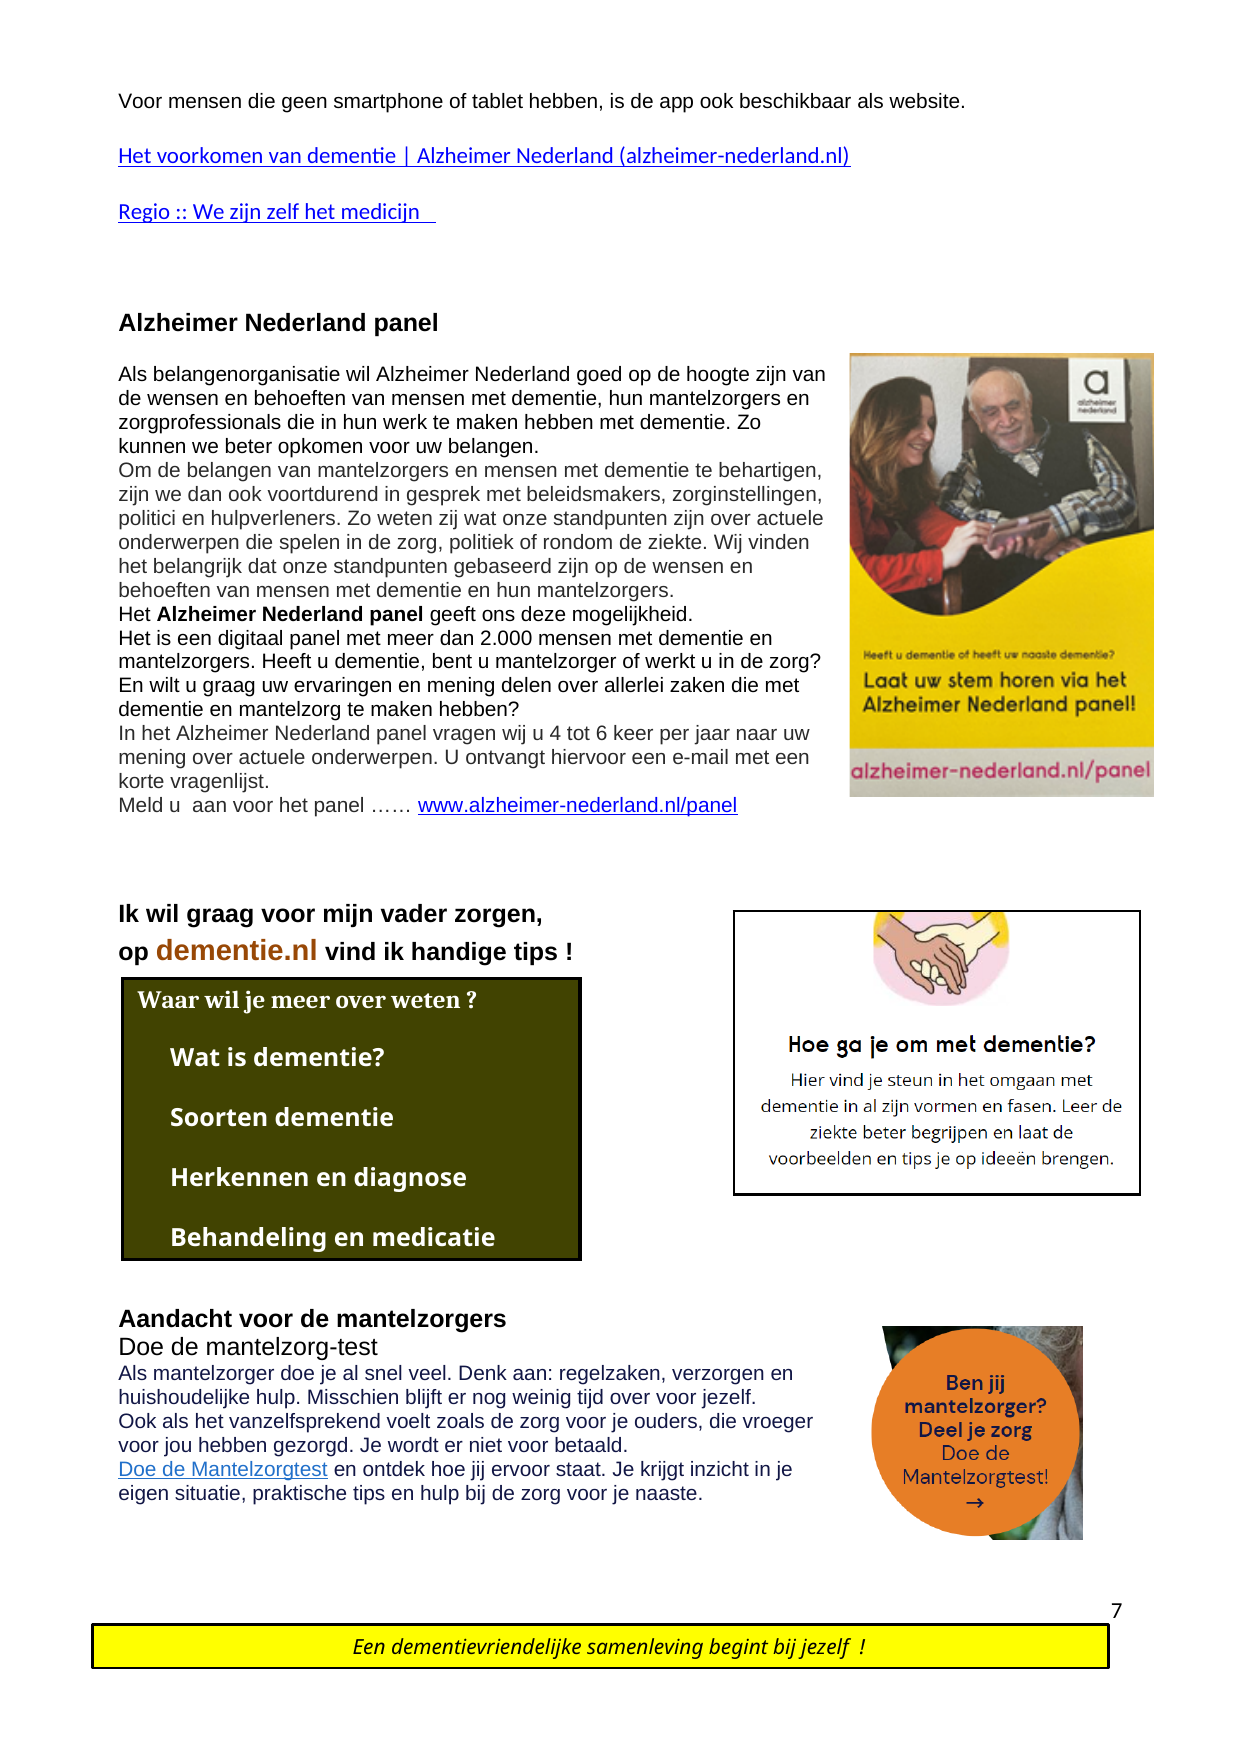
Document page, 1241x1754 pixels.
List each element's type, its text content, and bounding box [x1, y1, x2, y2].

text Regio :: We zijn zelf het medicijn [118, 197, 1122, 225]
text Voor mensen die geen smartphone of tablet hebben, is de app ook beschikbaar als website. [118, 89, 1122, 113]
text Om de belangen van mantelzorgers en mensen met dementie te behartigen, zijn we dan ook voortdurend in gesprek met beleidsmakers, zorginstellingen, politici en hulpverleners. Zo weten zij wat onze standpunten zijn over actuele onderwerpen die spelen in de zorg, politiek of rondom de ziekte. Wij vinden het belangrijk dat onze standpunten gebaseerd zijn op de wensen en behoeften van mensen met dementie en hun mantelzorgers. [118, 458, 847, 601]
picture [847, 353, 1153, 794]
text Het voorkomen van dementie | Alzheimer Nederland (alzheimer-nederland.nl) [118, 141, 1122, 197]
picture [735, 912, 1139, 1193]
text Meld u aan voor het panel …… www.alzheimer-nederland.nl/panel [118, 793, 1122, 845]
text Als belangenorganisatie wil Alzheimer Nederland goed op de hoogte zijn van de wensen en behoeften van mensen met dementie, hun mantelzorgers en zorgprofessionals die in hun werk te maken hebben met dementie. Zo kunnen we beter opkomen voor uw belangen. [118, 362, 847, 458]
text In het Alzheimer Nederland panel vragen wij u 4 tot 6 keer per jaar naar uw mening over actuele onderwerpen. U ontvangt hiervoor een e-mail met een korte vragenlijst. [270, 721, 847, 793]
text Ik wil graag voor mijn vader zorgen, op dementie.nl vind ik handige tips ! [118, 899, 1122, 966]
text Alzheimer Nederland panel [118, 308, 1122, 337]
text Het Alzheimer Nederland panel geeft ons deze mogelijkheid. [118, 601, 847, 625]
subtitle Aandacht voor de mantelzorgers Doe de mantelzorg-test Als mantelzorger doe je al snel veel. Denk aan: regelzaken, verzorgen en huishoudelijke hulp. Misschien blijft er nog weinig tijd over voor jezelf. Ook als het vanzelfsprekend voelt zoals de zorg voor je ouders, die vroeger voor jou hebben gezorgd. Je wordt er niet voor betaald. Doe de Mantelzorgtest en ontdek hoe jij ervoor staat. Je krijgt inzicht in je eigen situatie, praktische tips en hulp bij de zorg voor je naaste. [118, 1270, 1122, 1505]
text Het is een digitaal panel met meer dan 2.000 mensen met dementie en mantelzorgers. Heeft u dementie, bent u mantelzorger of werkt u in de zorg? En wilt u graag uw ervaringen en mening delen over allerlei zaken die met dementie en mantelzorg te maken hebben? [118, 625, 847, 721]
picture [867, 1326, 1083, 1539]
